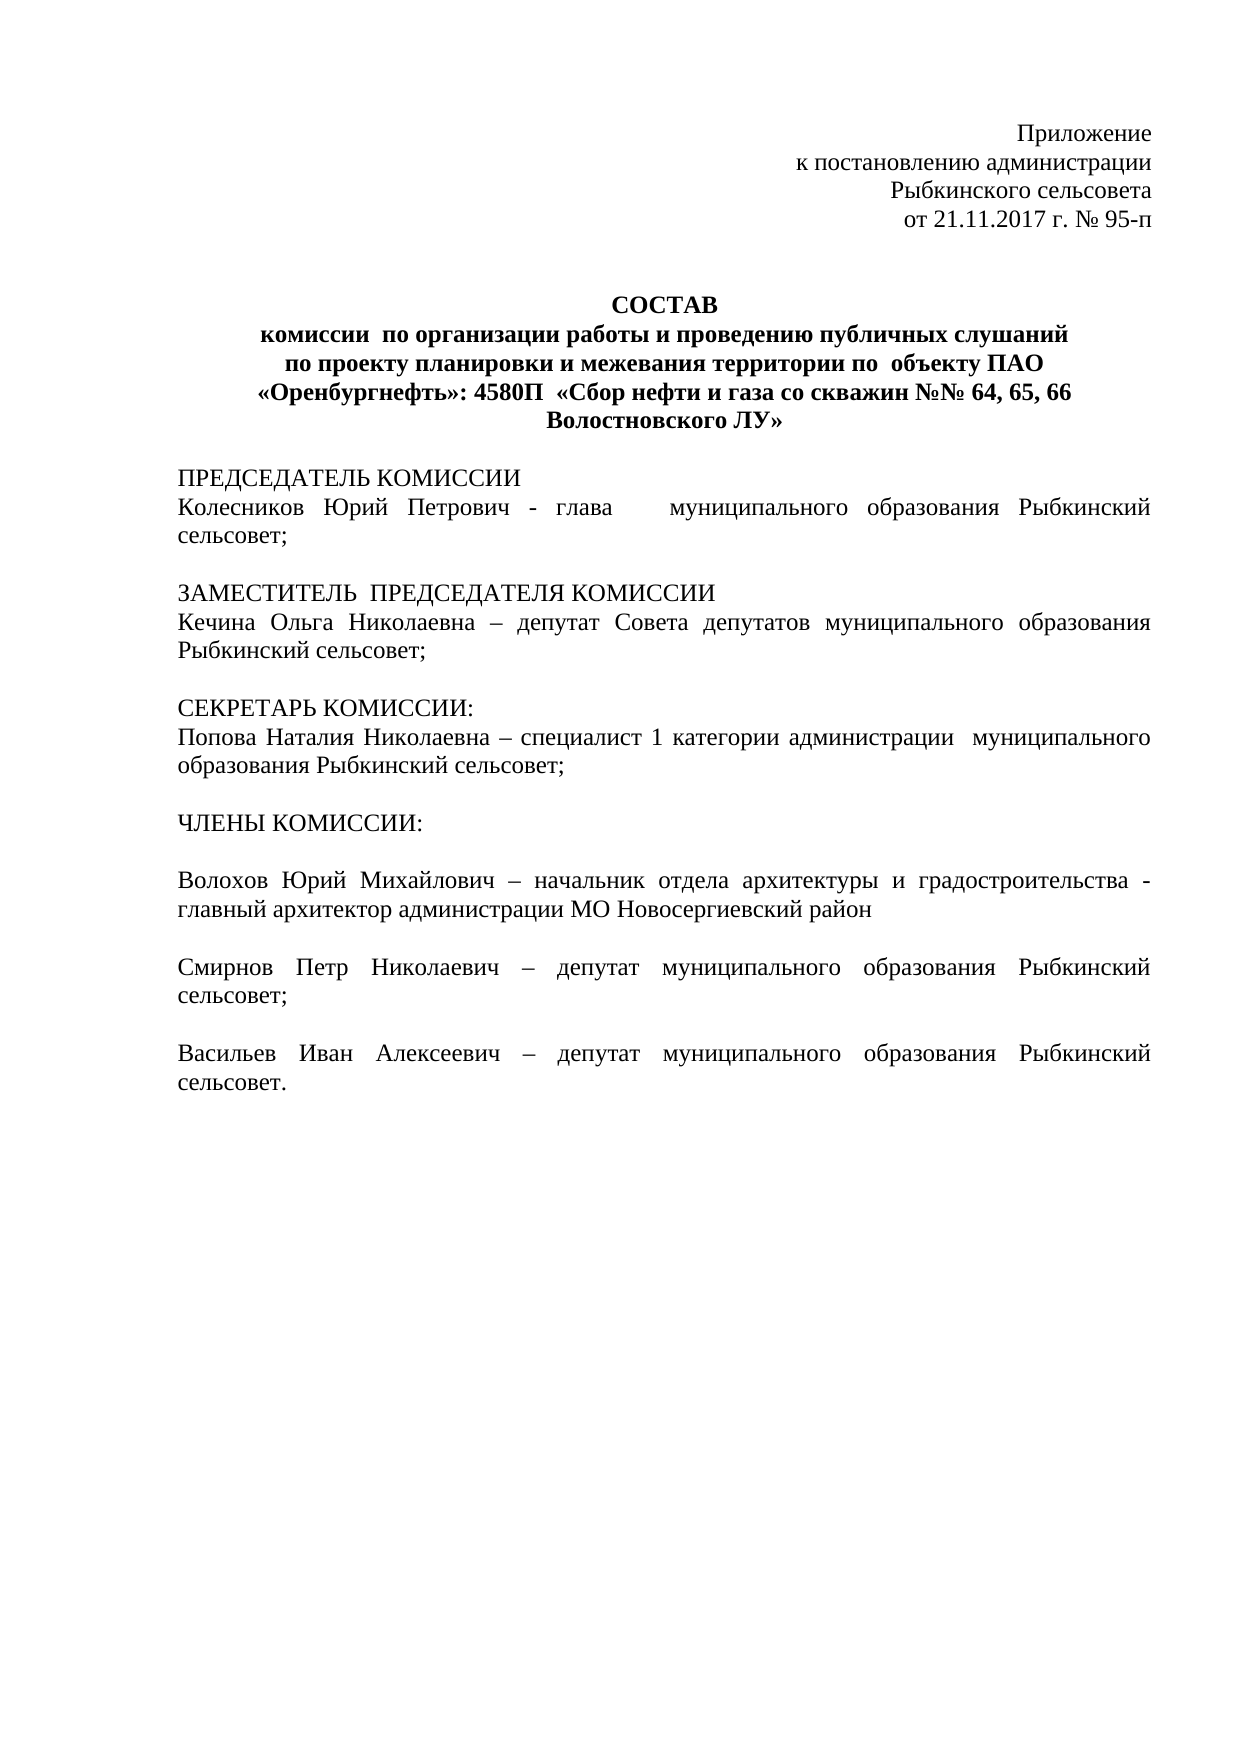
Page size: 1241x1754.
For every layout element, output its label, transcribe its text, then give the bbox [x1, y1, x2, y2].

text Попова Наталия Николаевна – специалист 1 категории администрации муниципального образования Рыбкинский сельсовет; [177, 722, 1152, 779]
text ЧЛЕНЫ КОМИССИИ: [177, 808, 1152, 837]
text СОСТАВ [177, 291, 1152, 319]
text СЕКРЕТАРЬ КОМИССИИ: [177, 693, 1152, 722]
text Кечина Ольга Николаевна – депутат Совета депутатов муниципального образования Рыбкинский сельсовет; [177, 607, 1152, 664]
text ЗАМЕСТИТЕЛЬ ПРЕДСЕДАТЕЛЯ КОМИССИИ [177, 578, 1152, 607]
text Васильев Иван Алексеевич – депутат муниципального образования Рыбкинский сельсовет. [177, 1038, 1152, 1096]
text комиссии по организации работы и проведению публичных слушаний [177, 319, 1152, 348]
text по проекту планировки и межевания территории по объекту ПАО «Оренбургнефть»: 4580П «Сбор нефти и газа со скважин №№ 64, 65, 66 Волостновского ЛУ» [177, 348, 1152, 434]
text Смирнов Петр Николаевич – депутат муниципального образования Рыбкинский сельсовет; [177, 952, 1152, 1009]
text ПРЕДСЕДАТЕЛЬ КОМИССИИ [177, 463, 1152, 492]
text к постановлению администрации [177, 147, 1152, 176]
text от 21.11.2017 г. № 95-п [177, 204, 1152, 233]
text Рыбкинского сельсовета [177, 176, 1152, 204]
text Приложение [290, 118, 1152, 147]
text Волохов Юрий Михайлович – начальник отдела архитектуры и градостроительства - главный архитектор администрации МО Новосергиевский район [177, 866, 1152, 923]
text Колесников Юрий Петрович - глава муниципального образования Рыбкинский сельсовет; [177, 492, 1152, 549]
